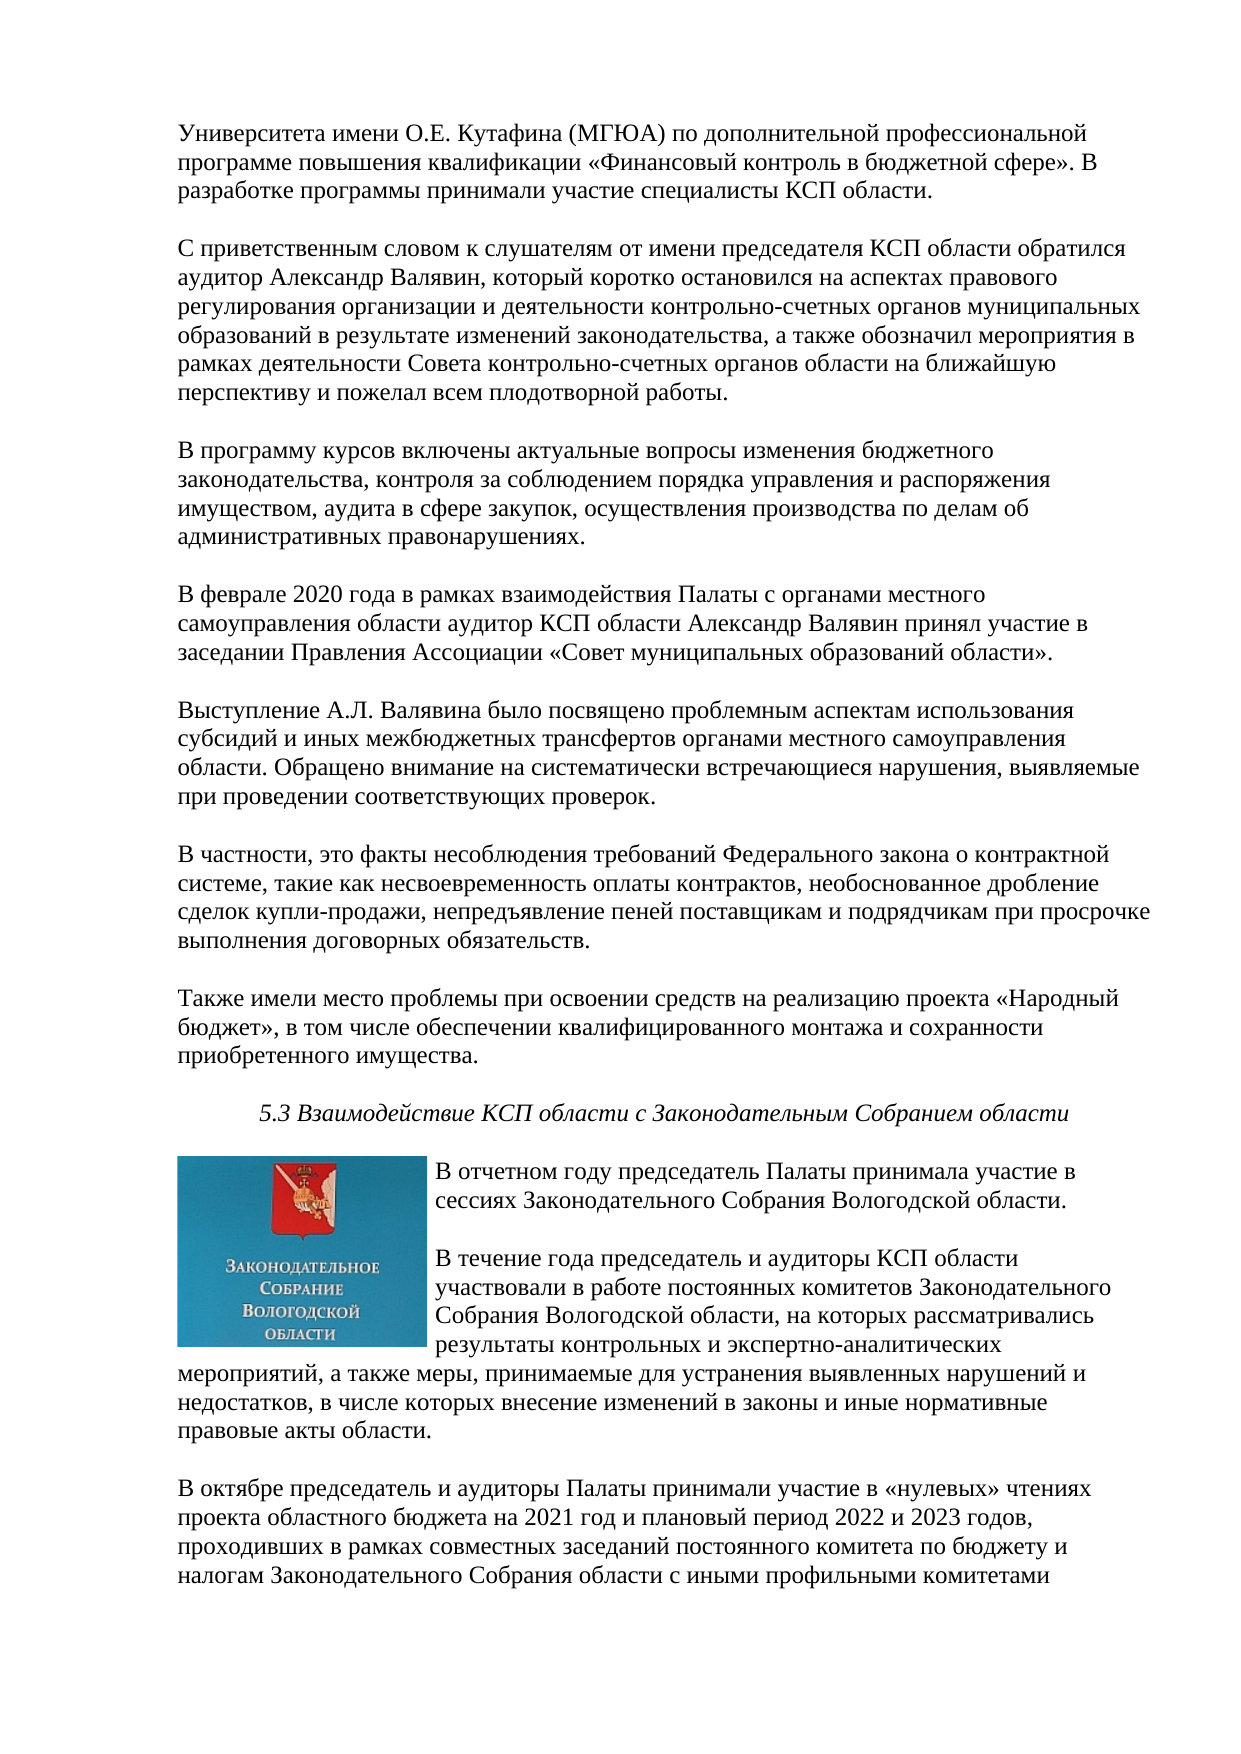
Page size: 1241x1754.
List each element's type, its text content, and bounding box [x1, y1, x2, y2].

text Также имели место проблемы при освоении средств на реализацию проекта «Народный бюджет», в том числе обеспечении квалифицированного монтажа и сохранности приобретенного имущества. [177, 983, 1152, 1069]
text В частности, это факты несоблюдения требований Федерального закона о контрактной системе, такие как несвоевременность оплаты контрактов, необоснованное дробление сделок купли-продажи, непредъявление пеней поставщикам и подрядчикам при просрочке выполнения договорных обязательств. [177, 839, 1152, 954]
text В течение года председатель и аудиторы КСП области участвовали в работе постоянных комитетов Законодательного Собрания Вологодской области, на которых рассматривались результаты контрольных и экспертно-аналитических мероприятий, а также меры, принимаемые для устранения выявленных нарушений и недостатков, в числе которых внесение изменений в законы и иные нормативные правовые акты области. [177, 1243, 1152, 1444]
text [177, 118, 1152, 204]
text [177, 1473, 1152, 1588]
text 5.3 Взаимодействие КСП области с Законодательным Собранием области [177, 1098, 1152, 1127]
text Выступление А.Л. Валявина было посвящено проблемным аспектам использования субсидий и иных межбюджетных трансфертов органами местного самоуправления области. Обращено внимание на систематически встречающиеся нарушения, выявляемые при проведении соответствующих проверок. [177, 695, 1152, 810]
text В отчетном году председатель Палаты принимала участие в сессиях Законодательного Собрания Вологодской области. [428, 1156, 1152, 1214]
text В феврале 2020 года в рамках взаимодействия Палаты с органами местного самоуправления области аудитор КСП области Александр Валявин принял участие в заседании Правления Ассоциации «Совет муниципальных образований области». [177, 579, 1152, 666]
text В программу курсов включены актуальные вопросы изменения бюджетного законодательства, контроля за соблюдением порядка управления и распоряжения имуществом, аудита в сфере закупок, осуществления производства по делам об административных правонарушениях. [177, 435, 1152, 550]
picture [177, 1156, 428, 1347]
text С приветственным словом к слушателям от имени председателя КСП области обратился аудитор Александр Валявин, который коротко остановился на аспектах правового регулирования организации и деятельности контрольно-счетных органов муниципальных образований в результате изменений законодательства, а также обозначил мероприятия в рамках деятельности Совета контрольно-счетных органов области на ближайшую перспективу и пожелал всем плодотворной работы. [177, 233, 1152, 406]
